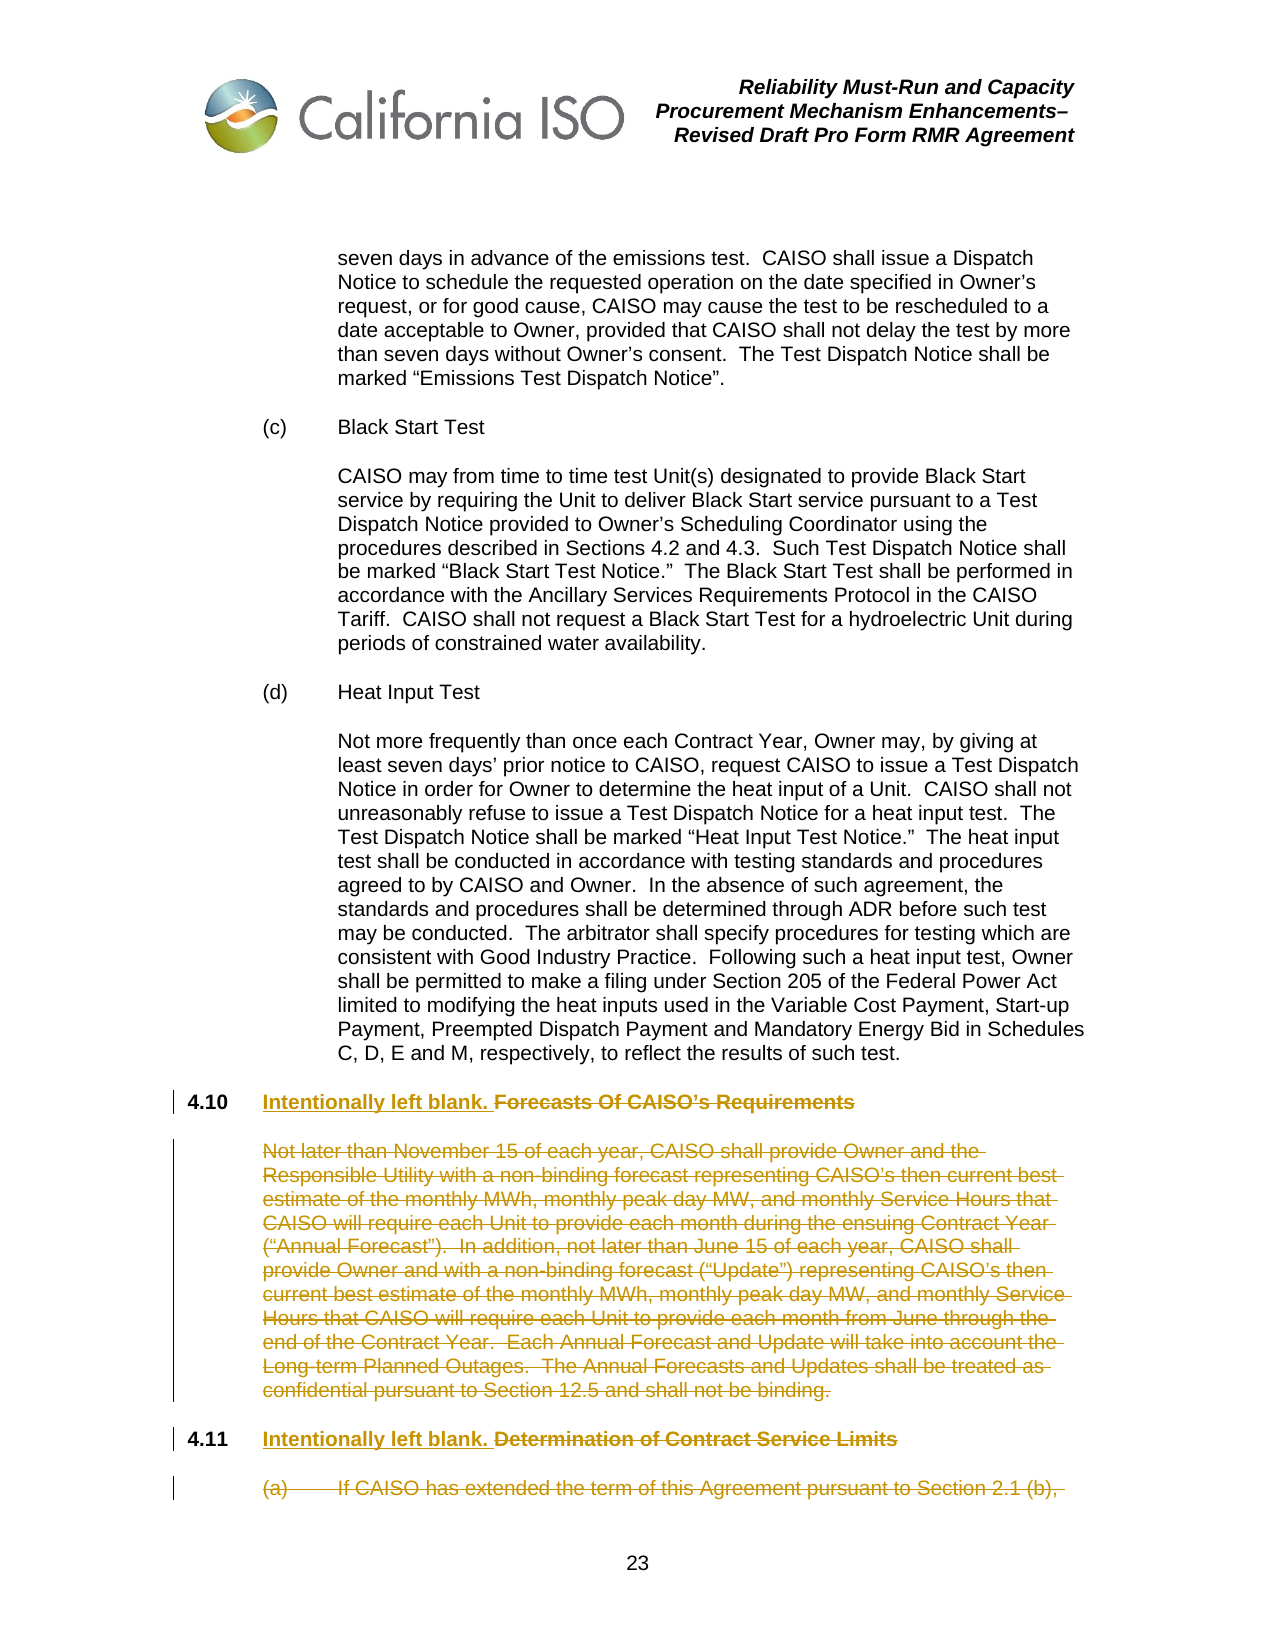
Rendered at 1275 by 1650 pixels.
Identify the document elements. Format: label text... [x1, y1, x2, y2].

text CAISO may from time to time test Unit(s) designated to provide Black Start service by requiring the Unit to deliver Black Start service pursuant to a Test Dispatch Notice provided to Owner’s Scheduling Coordinator using the procedures described in Sections 4.2 and 4.3. Such Test Dispatch Notice shall be marked “Black Start Test Notice.” The Black Start Test shall be performed in accordance with the Ancillary Services Requirements Protocol in the CAISO Tariff. CAISO shall not request a Black Start Test for a hydroelectric Unit during periods of constrained water availability. [337, 463, 1087, 655]
picture [198, 75, 628, 156]
text Not more frequently than once each Contract Year, Owner may, by giving at least seven days’ prior notice to CAISO, request CAISO to issue a Test Dispatch Notice in order for Owner to determine the heat input of a Unit. CAISO shall not unreasonably refuse to issue a Test Dispatch Notice for a heat input test. The Test Dispatch Notice shall be marked “Heat Input Test Notice.” The heat input test shall be conducted in accordance with testing standards and procedures agreed to by CAISO and Owner. In the absence of such agreement, the standards and procedures shall be determined through ADR before such test may be conducted. The arbitrator shall specify procedures for testing which are consistent with Good Industry Practice. Following such a heat input test, Owner shall be permitted to make a filing under Section 205 of the Federal Power Act limited to modifying the heat inputs used in the Variable Cost Payment, Start-up Payment, Preempted Dispatch Payment and Mandatory Energy Bid in Schedules C, D, E and M, respectively, to reflect the results of such test. [337, 729, 1087, 1064]
text 4.11 [187, 1427, 1087, 1451]
text 4.10 [187, 1089, 1087, 1113]
text (d) Heat Input Test [187, 680, 1087, 704]
text (c) Black Start Test [187, 414, 1087, 438]
